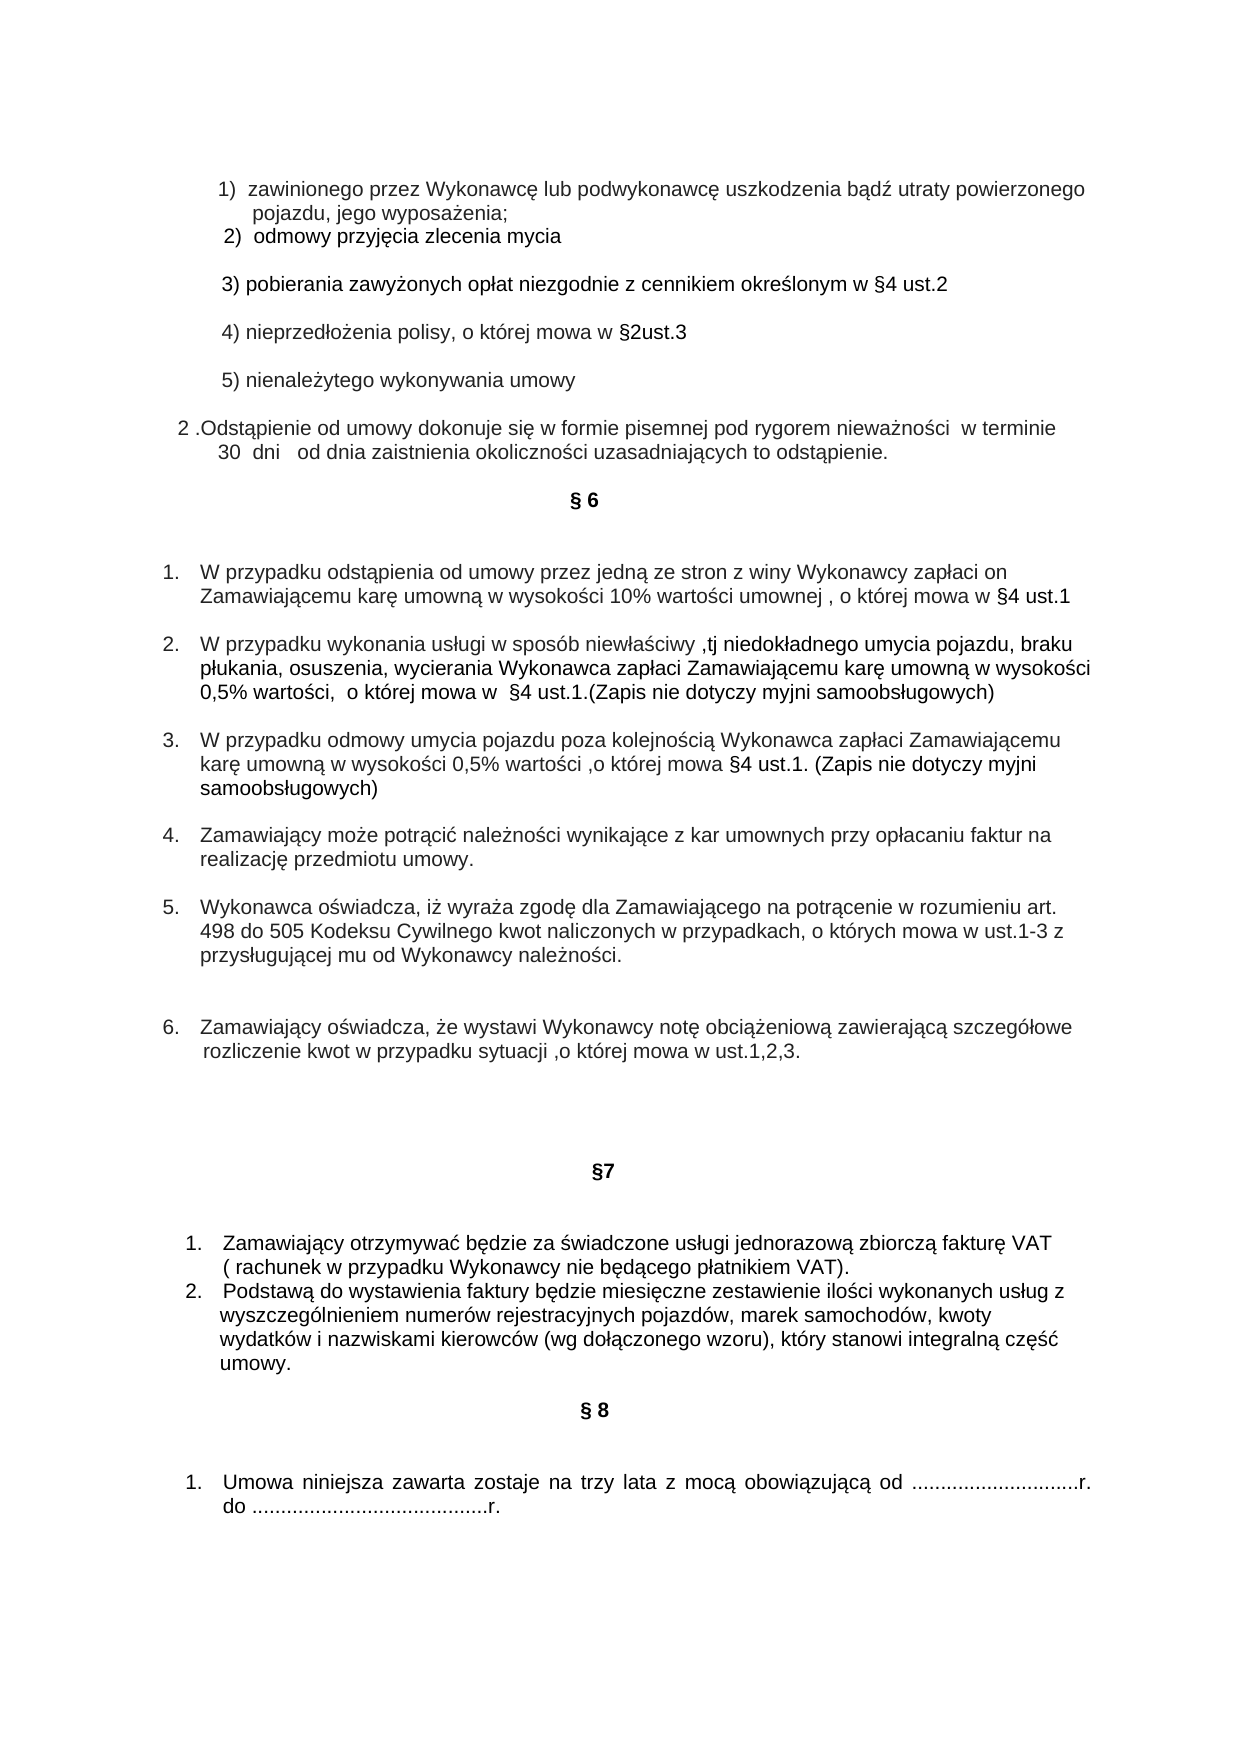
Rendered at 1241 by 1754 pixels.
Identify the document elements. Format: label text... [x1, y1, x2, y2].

list Podstawą do wystawienia faktury będzie miesięczne zestawienie ilości wykonanych usług z [185, 1278, 1093, 1302]
text § 6 [148, 488, 1093, 512]
list W przypadku odstąpienia od umowy przez jedną ze stron z winy Wykonawcy zapłaci on Zamawiającemu karę umowną w wysokości 10% wartości umownej , o której mowa w §4 ust.1 [162, 560, 1093, 608]
list Zamawiający może potrącić należności wynikające z kar umownych przy opłacaniu faktur na realizację przedmiotu umowy. [162, 823, 1093, 871]
list Umowa niniejsza zawarta zostaje na trzy lata z mocą obowiązującą od .............................r. do .........................................r. [185, 1470, 1093, 1518]
text 1) zawinionego przez Wykonawcę lub podwykonawcę uszkodzenia bądź utraty powierzonego [177, 176, 1093, 200]
text rozliczenie kwot w przypadku sytuacji ,o której mowa w ust.1,2,3. [162, 1039, 1093, 1063]
text umowy. [185, 1350, 1093, 1374]
list Zamawiający oświadcza, że wystawi Wykonawcy notę obciążeniową zawierającą szczegółowe [162, 1015, 1093, 1039]
text 3) pobierania zawyżonych opłat niezgodnie z cennikiem określonym w §4 ust.2 [221, 272, 1093, 296]
text 2) odmowy przyjęcia zlecenia mycia [177, 224, 1093, 248]
text 30 dni od dnia zaistnienia okoliczności uzasadniających to odstąpienie. [177, 440, 1093, 464]
list Wykonawca oświadcza, iż wyraża zgodę dla Zamawiającego na potrącenie w rozumieniu art. 498 do 505 Kodeksu Cywilnego kwot naliczonych w przypadkach, o których mowa w ust.1-3 z przysługującej mu od Wykonawcy należności. [162, 895, 1093, 967]
text wyszczególnieniem numerów rejestracyjnych pojazdów, marek samochodów, kwoty [185, 1302, 1093, 1326]
text 5) nienależytego wykonywania umowy [221, 368, 1093, 392]
text 4) nieprzedłożenia polisy, o której mowa w §2ust.3 [221, 320, 1093, 344]
text wydatków i nazwiskami kierowców (wg dołączonego wzoru), który stanowi integralną część [185, 1326, 1093, 1350]
list W przypadku odmowy umycia pojazdu poza kolejnością Wykonawca zapłaci Zamawiającemu karę umowną w wysokości 0,5% wartości ,o której mowa §4 ust.1. (Zapis nie dotyczy myjni samoobsługowych) [162, 727, 1093, 799]
text 2 .Odstąpienie od umowy dokonuje się w formie pisemnej pod rygorem nieważności w terminie [177, 416, 1093, 440]
text § 8 [148, 1398, 1093, 1422]
text §7 [148, 1159, 1093, 1183]
list Zamawiający otrzymywać będzie za świadczone usługi jednorazową zbiorczą fakturę VAT ( rachunek w przypadku Wykonawcy nie będącego płatnikiem VAT). [185, 1231, 1093, 1278]
list W przypadku wykonania usługi w sposób niewłaściwy ,tj niedokładnego umycia pojazdu, braku płukania, osuszenia, wycierania Wykonawca zapłaci Zamawiającemu karę umowną w wysokości 0,5% wartości, o której mowa w §4 ust.1.(Zapis nie dotyczy myjni samoobsługowych) [162, 632, 1093, 703]
text pojazdu, jego wyposażenia; [177, 200, 1093, 224]
